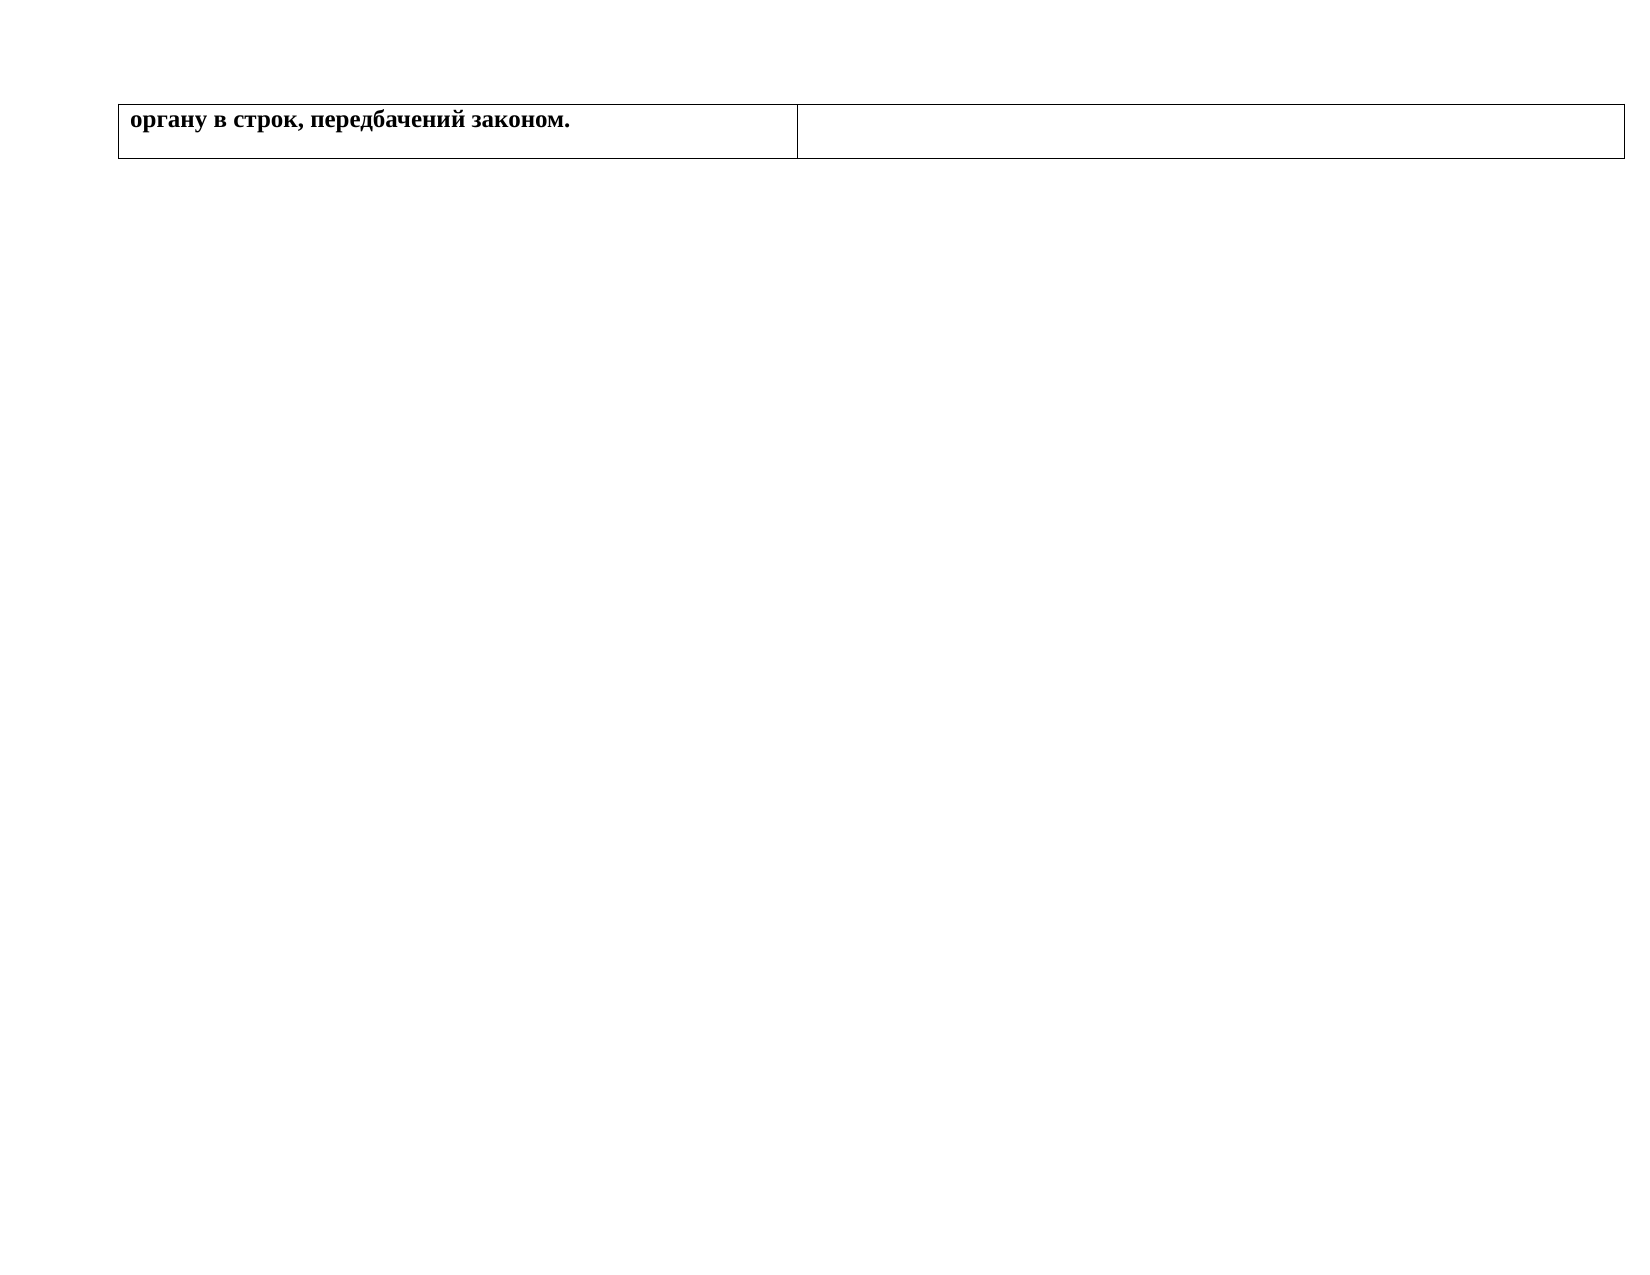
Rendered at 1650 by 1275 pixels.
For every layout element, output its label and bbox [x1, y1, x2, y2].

table_cell [119, 105, 797, 158]
table_cell [798, 105, 1624, 158]
